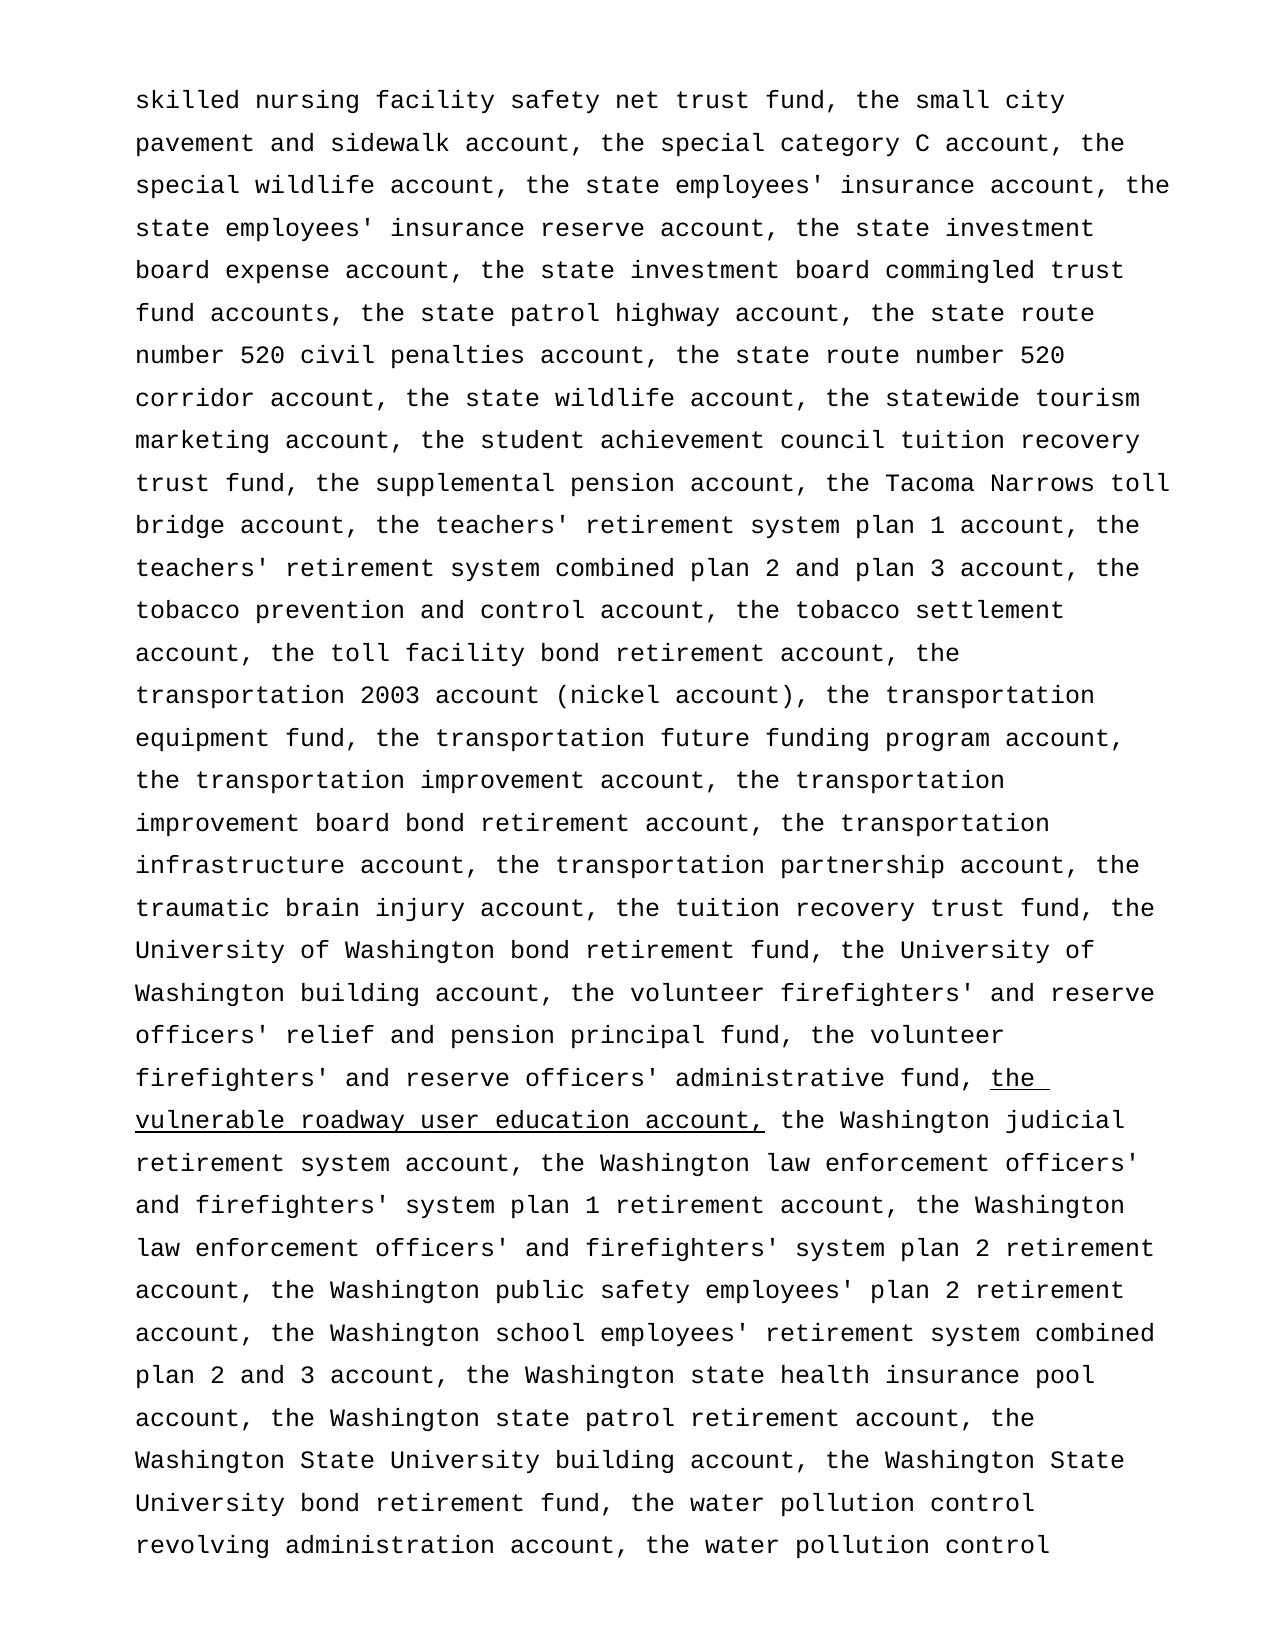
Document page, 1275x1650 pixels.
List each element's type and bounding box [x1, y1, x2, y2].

text [135, 75, 1170, 1562]
